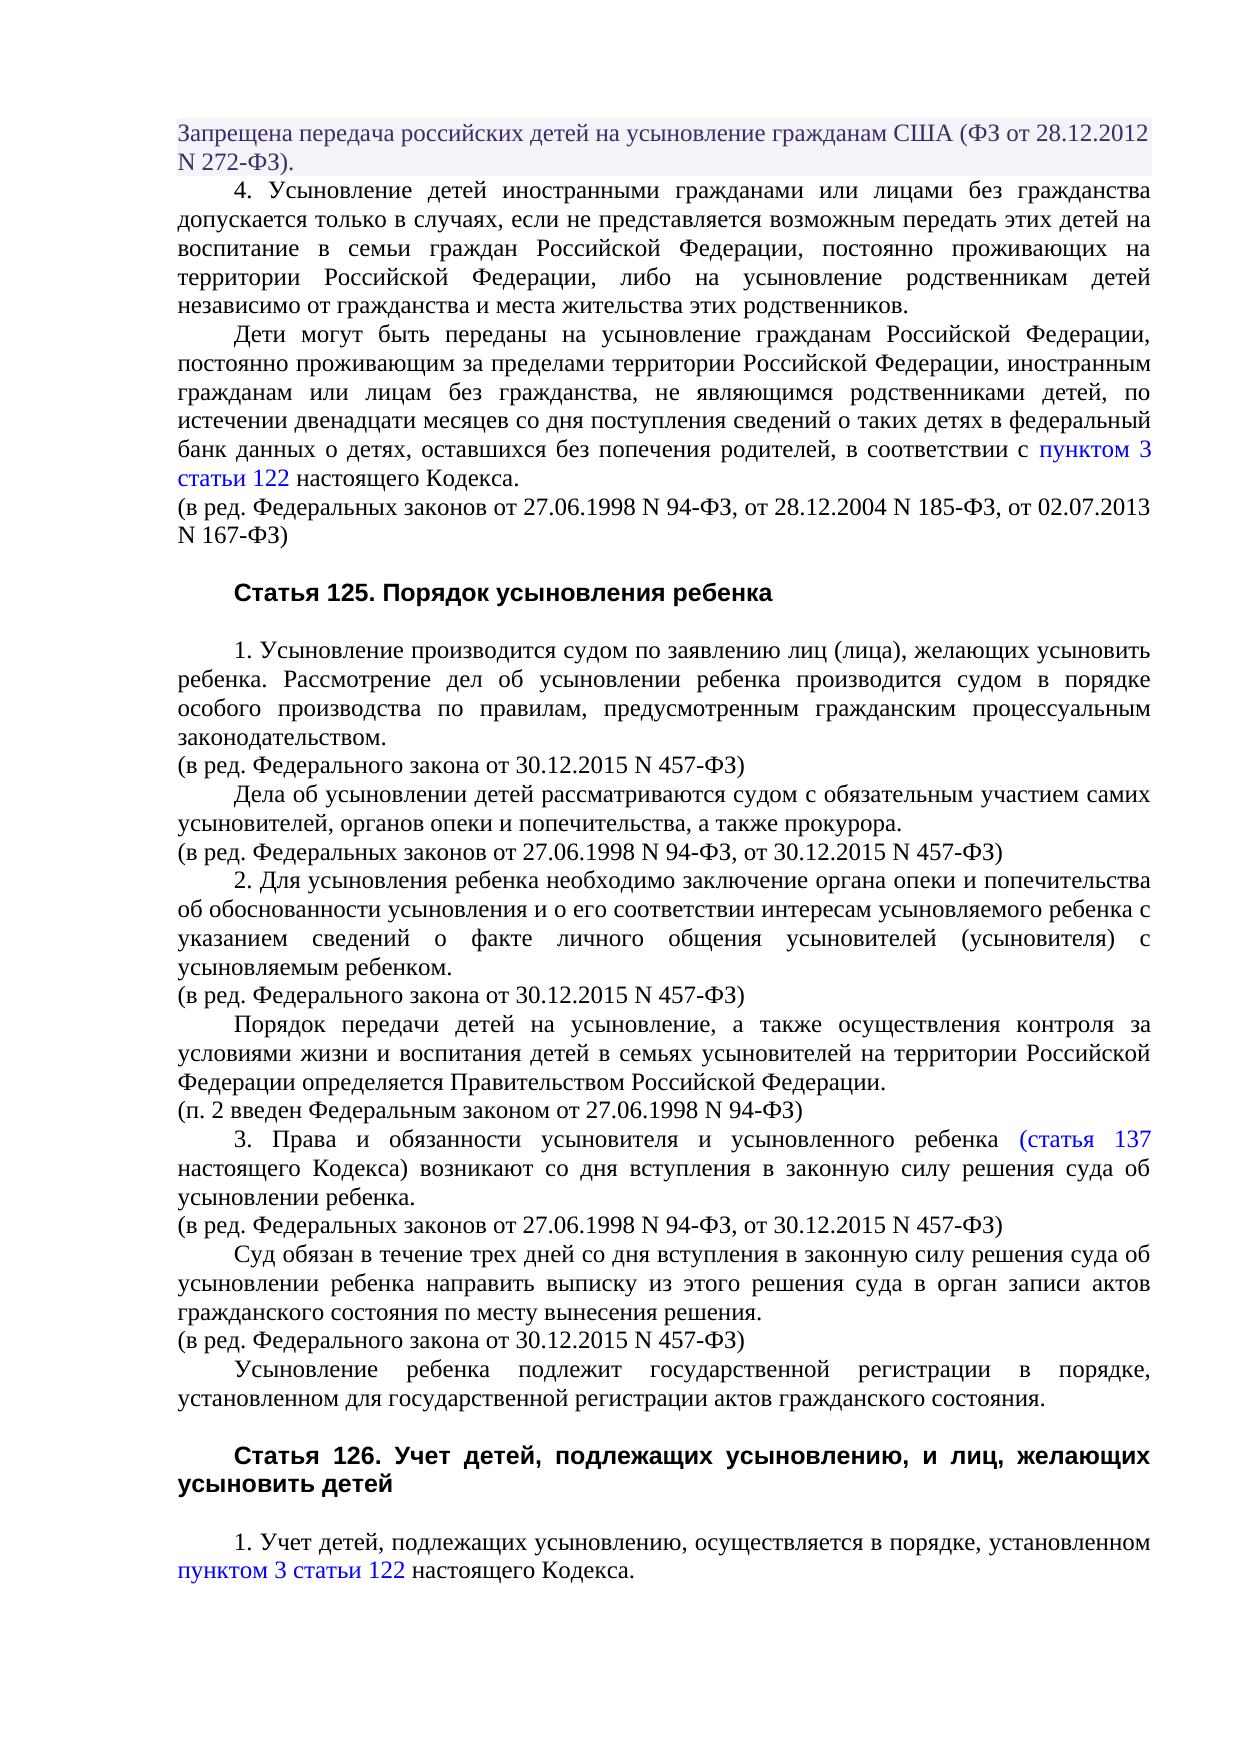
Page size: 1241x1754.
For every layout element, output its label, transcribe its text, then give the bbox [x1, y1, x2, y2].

text (в ред. Федеральных законов от 27.06.1998 N 94-ФЗ, от 28.12.2004 N 185-ФЗ, от 02.07.2013 N 167-ФЗ) [177, 492, 1152, 549]
text (в ред. Федерального закона от 30.12.2015 N 457-ФЗ) [177, 751, 1152, 779]
text Дела об усыновлении детей рассматриваются судом с обязательным участием самих усыновителей, органов опеки и попечительства, а также прокурора. [177, 779, 1152, 837]
text 3. Права и обязанности усыновителя и усыновленного ребенка (статья 137 настоящего Кодекса) возникают со дня вступления в законную силу решения суда об усыновлении ребенка. [177, 1124, 1152, 1211]
text (в ред. Федеральных законов от 27.06.1998 N 94-ФЗ, от 30.12.2015 N 457-ФЗ) [177, 837, 1152, 866]
text Суд обязан в течение трех дней со дня вступления в законную силу решения суда об усыновлении ребенка направить выписку из этого решения суда в орган записи актов гражданского состояния по месту вынесения решения. [177, 1239, 1152, 1326]
text 1. Усыновление производится судом по заявлению лиц (лица), желающих усыновить ребенка. Рассмотрение дел об усыновлении ребенка производится судом в порядке особого производства по правилам, предусмотренным гражданским процессуальным законодательством. [177, 636, 1152, 751]
text 1. Учет детей, подлежащих усыновлению, осуществляется в порядке, установленном пунктом 3 статьи 122 настоящего Кодекса. [177, 1527, 1152, 1584]
text (в ред. Федерального закона от 30.12.2015 N 457-ФЗ) [177, 1326, 1152, 1354]
text 2. Для усыновления ребенка необходимо заключение органа опеки и попечительства об обоснованности усыновления и о его соответствии интересам усыновляемого ребенка с указанием сведений о факте личного общения усыновителей (усыновителя) с усыновляемым ребенком. [177, 866, 1152, 981]
text Усыновление ребенка подлежит государственной регистрации в порядке, установленном для государственной регистрации актов гражданского состояния. [177, 1354, 1152, 1412]
text Статья 126. Учет детей, подлежащих усыновлению, и лиц, желающих усыновить детей [177, 1441, 1152, 1498]
text 4. Усыновление детей иностранными гражданами или лицами без гражданства допускается только в случаях, если не представляется возможным передать этих детей на воспитание в семьи граждан Российской Федерации, постоянно проживающих на территории Российской Федерации, либо на усыновление родственникам детей независимо от гражданства и места жительства этих родственников. [177, 176, 1152, 319]
text (п. 2 введен Федеральным законом от 27.06.1998 N 94-ФЗ) [177, 1096, 1152, 1124]
text Запрещена передача российских детей на усыновление гражданам США (ФЗ от 28.12.2012 N 272-ФЗ). [177, 118, 1152, 176]
text Дети могут быть переданы на усыновление гражданам Российской Федерации, постоянно проживающим за пределами территории Российской Федерации, иностранным гражданам или лицам без гражданства, не являющимся родственниками детей, по истечении двенадцати месяцев со дня поступления сведений о таких детях в федеральный банк данных о детях, оставшихся без попечения родителей, в соответствии с пунктом 3 статьи 122 настоящего Кодекса. [177, 319, 1152, 492]
text (в ред. Федерального закона от 30.12.2015 N 457-ФЗ) [177, 981, 1152, 1009]
text Порядок передачи детей на усыновление, а также осуществления контроля за условиями жизни и воспитания детей в семьях усыновителей на территории Российской Федерации определяется Правительством Российской Федерации. [177, 1009, 1152, 1096]
text (в ред. Федеральных законов от 27.06.1998 N 94-ФЗ, от 30.12.2015 N 457-ФЗ) [177, 1211, 1152, 1239]
text Статья 125. Порядок усыновления ребенка [177, 578, 1152, 607]
